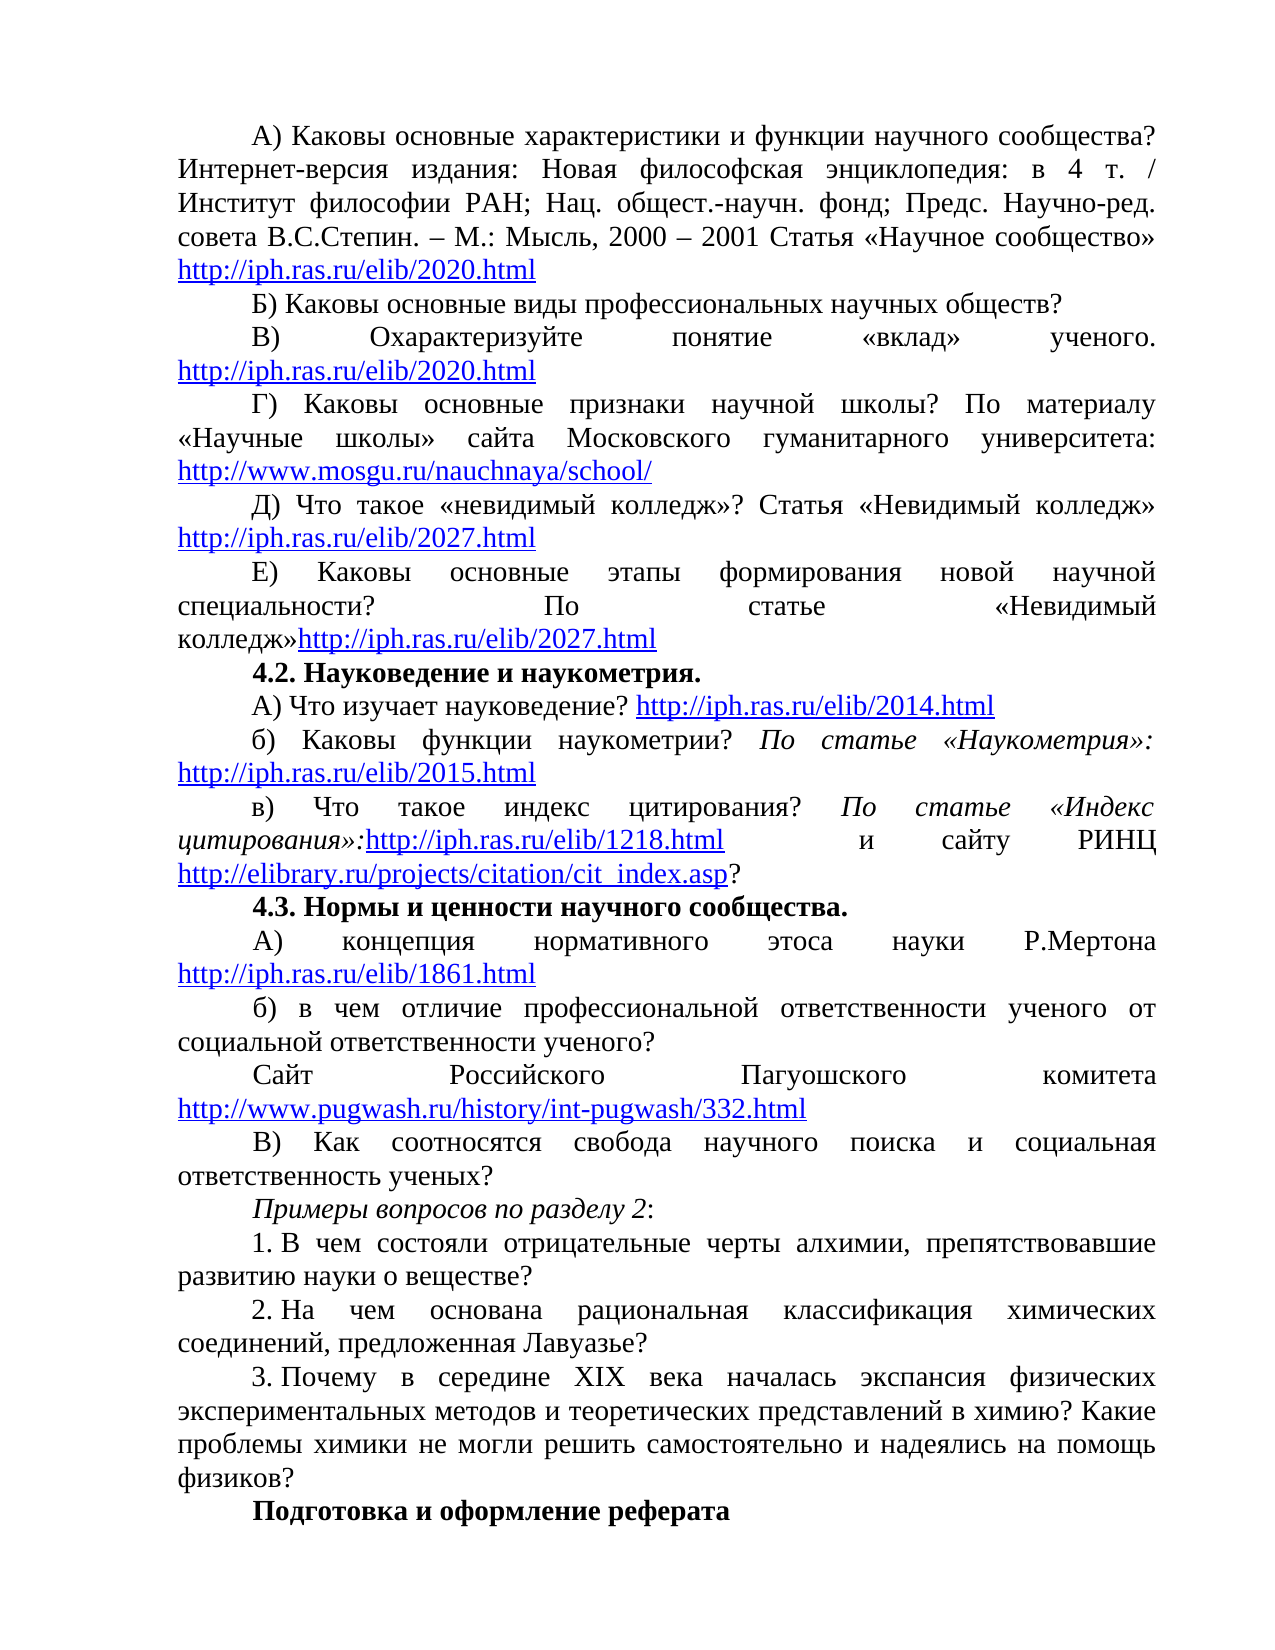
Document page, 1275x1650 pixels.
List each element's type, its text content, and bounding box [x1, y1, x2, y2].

list Почему в середине XIX века началась экспансия физических экспериментальных методов и теоретических представлений в химию? Какие проблемы химики не могли решить самостоятельно и надеялись на помощь физиков? [177, 1359, 1157, 1493]
list А) Что изучает науковедение? http://iph.ras.ru/elib/2014.html [177, 688, 1157, 722]
list Б) Каковы основные виды профессиональных научных обществ? [177, 286, 1157, 319]
list 4.2. Науковедение и наукометрия. [177, 655, 1157, 688]
list В) Как соотносятся свобода научного поиска и социальная ответственность ученых? [177, 1124, 1157, 1191]
list в) Что такое индекс цитирования? По статье «Индекс цитирования»:http://iph.ras.ru/elib/1218.html и сайту РИНЦ http://elibrary.ru/projects/citation/cit_index.asp? [177, 789, 1157, 889]
list А) Каковы основные характеристики и функции научного сообщества? Интернет-версия издания: Новая философская энциклопедия: в 4 т. / Институт философии РАН; Нац. общест.-научн. фонд; Предс. Научно-ред. совета В.С.Степин. – М.: Мысль, 2000 – 2001 Статья «Научное сообщество» http://iph.ras.ru/elib/2020.html [177, 118, 1157, 286]
list Сайт Российского Пагуошского комитета http://www.pugwash.ru/history/int-pugwash/332.html [177, 1057, 1157, 1124]
list На чем основана рациональная классификация химических соединений, предложенная Лавуазье? [177, 1292, 1157, 1359]
list Г) Каковы основные признаки научной школы? По материалу «Научные школы» сайта Московского гуманитарного университета: http://www.mosgu.ru/nauchnaya/school/ [177, 386, 1157, 487]
list А) концепция нормативного этоса науки Р.Мертона http://iph.ras.ru/elib/1861.html [177, 923, 1157, 990]
list В чем состояли отрицательные черты алхимии, препятствовавшие развитию науки о веществе? [177, 1225, 1157, 1292]
list Д) Что такое «невидимый колледж»? Статья «Невидимый колледж» http://iph.ras.ru/elib/2027.html [177, 487, 1157, 554]
text Примеры вопросов по разделу 2: [177, 1191, 1157, 1225]
list Е) Каковы основные этапы формирования новой научной специальности? По статье «Невидимый колледж»http://iph.ras.ru/elib/2027.html [177, 554, 1157, 655]
list б) Каковы функции наукометрии? По статье «Наукометрия»: http://iph.ras.ru/elib/2015.html [177, 722, 1157, 789]
text Подготовка и оформление реферата [177, 1493, 1157, 1527]
list б) в чем отличие профессиональной ответственности ученого от социальной ответственности ученого? [177, 990, 1157, 1057]
list 4.3. Нормы и ценности научного сообщества. [177, 889, 1157, 923]
list В) Охарактеризуйте понятие «вклад» ученого. http://iph.ras.ru/elib/2020.html [177, 319, 1157, 386]
